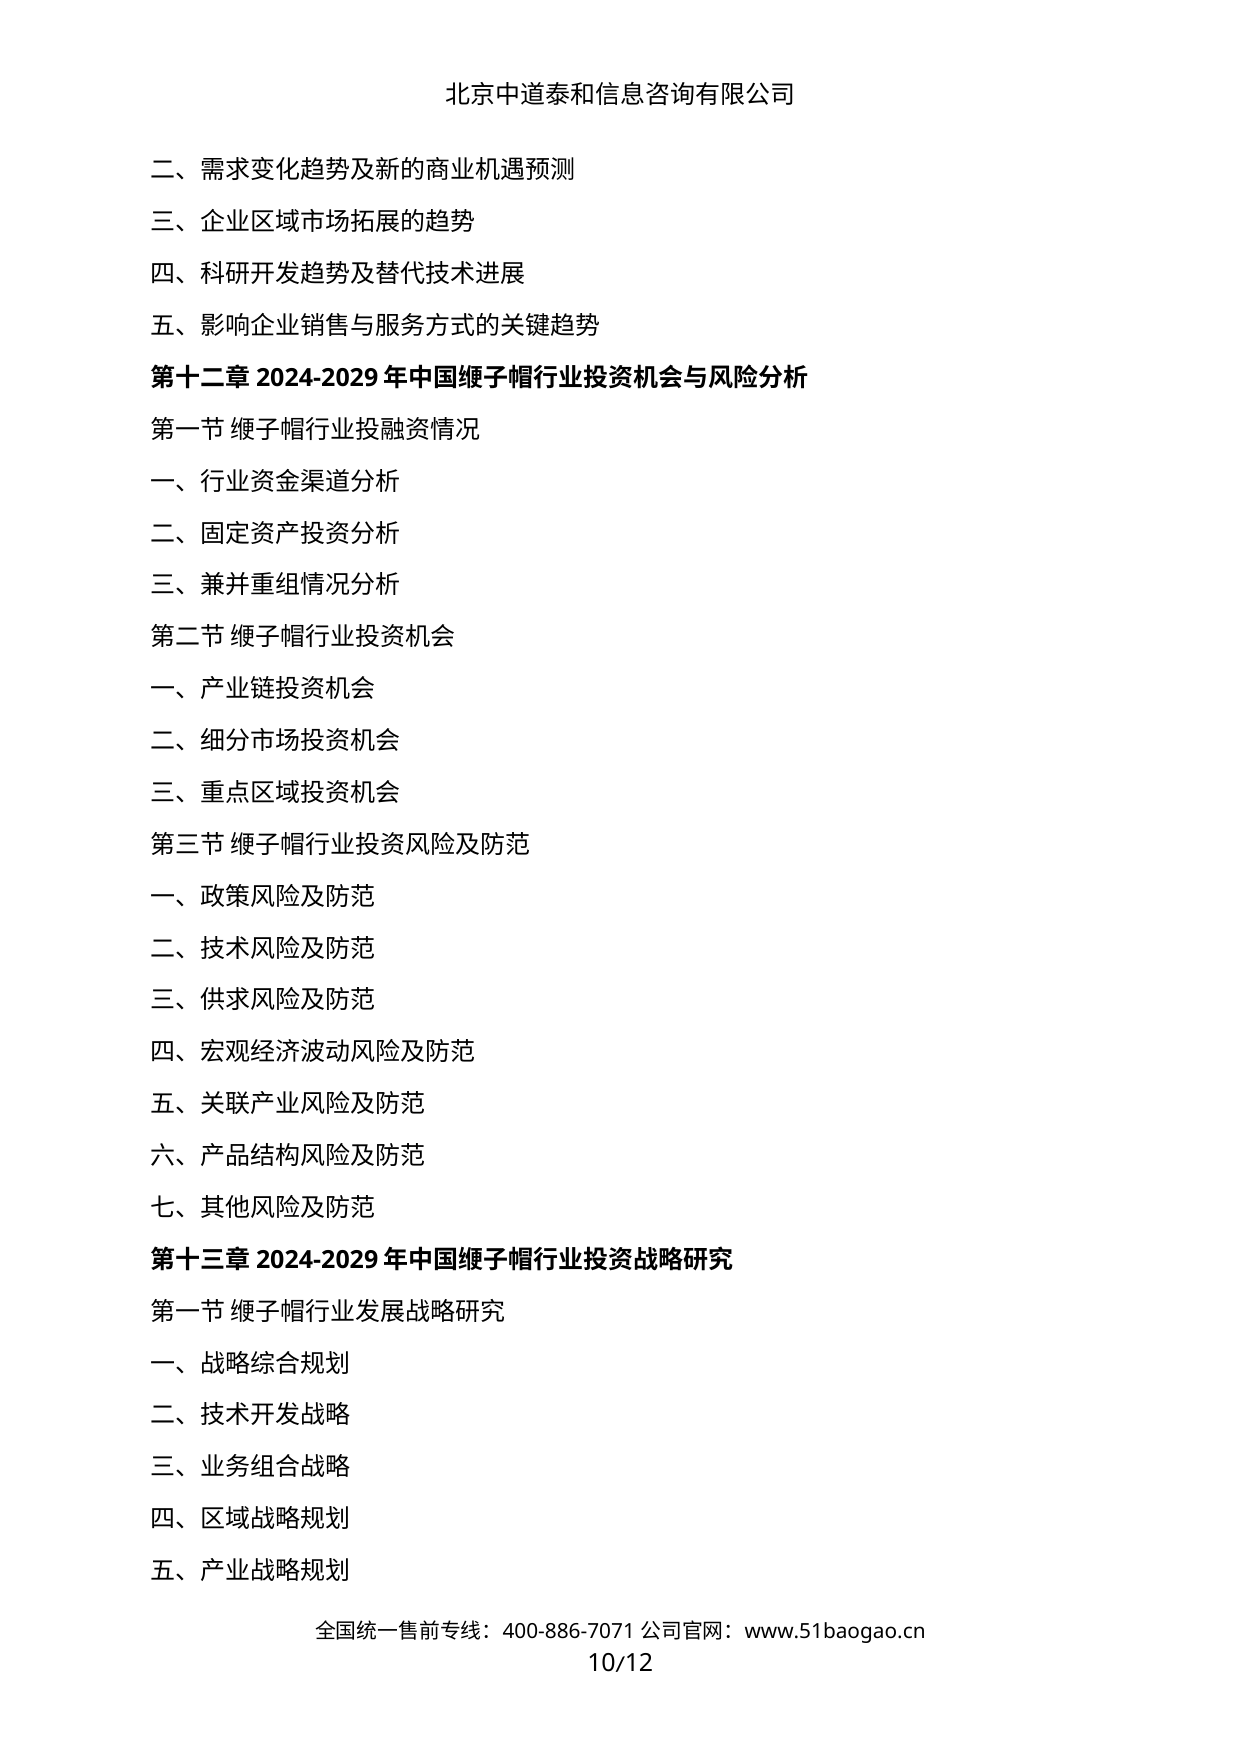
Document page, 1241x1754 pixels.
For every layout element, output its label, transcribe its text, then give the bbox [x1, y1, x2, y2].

text 四、区域战略规划 [150, 1499, 1090, 1535]
text 三、重点区域投资机会 [150, 772, 1090, 809]
text 五、影响企业销售与服务方式的关键趋势 [150, 306, 1090, 342]
text 二、技术风险及防范 [150, 928, 1090, 964]
text 六、产品结构风险及防范 [150, 1136, 1090, 1172]
text 第十二章 2024-2029年中国缏子帽行业投资机会与风险分析 [150, 357, 1090, 394]
text 三、兼并重组情况分析 [150, 565, 1090, 601]
text 五、产业战略规划 [150, 1551, 1090, 1587]
text 二、技术开发战略 [150, 1395, 1090, 1431]
text 第二节 缏子帽行业投资机会 [150, 617, 1090, 653]
text 第三节 缏子帽行业投资风险及防范 [150, 824, 1090, 861]
text 二、固定资产投资分析 [150, 513, 1090, 549]
text 一、战略综合规划 [150, 1343, 1090, 1379]
text 一、行业资金渠道分析 [150, 461, 1090, 497]
text 第十三章 2024-2029年中国缏子帽行业投资战略研究 [150, 1239, 1090, 1276]
text 第一节 缏子帽行业投融资情况 [150, 409, 1090, 446]
text 二、细分市场投资机会 [150, 721, 1090, 757]
text 五、关联产业风险及防范 [150, 1084, 1090, 1120]
text 第一节 缏子帽行业发展战略研究 [150, 1291, 1090, 1327]
text 三、业务组合战略 [150, 1447, 1090, 1483]
text 七、其他风险及防范 [150, 1187, 1090, 1224]
text 二、需求变化趋势及新的商业机遇预测 [150, 150, 1090, 186]
text 三、供求风险及防范 [150, 980, 1090, 1016]
text 三、企业区域市场拓展的趋势 [150, 202, 1090, 238]
text 一、产业链投资机会 [150, 669, 1090, 705]
text 四、宏观经济波动风险及防范 [150, 1032, 1090, 1068]
text 一、政策风险及防范 [150, 876, 1090, 912]
text 四、科研开发趋势及替代技术进展 [150, 254, 1090, 290]
